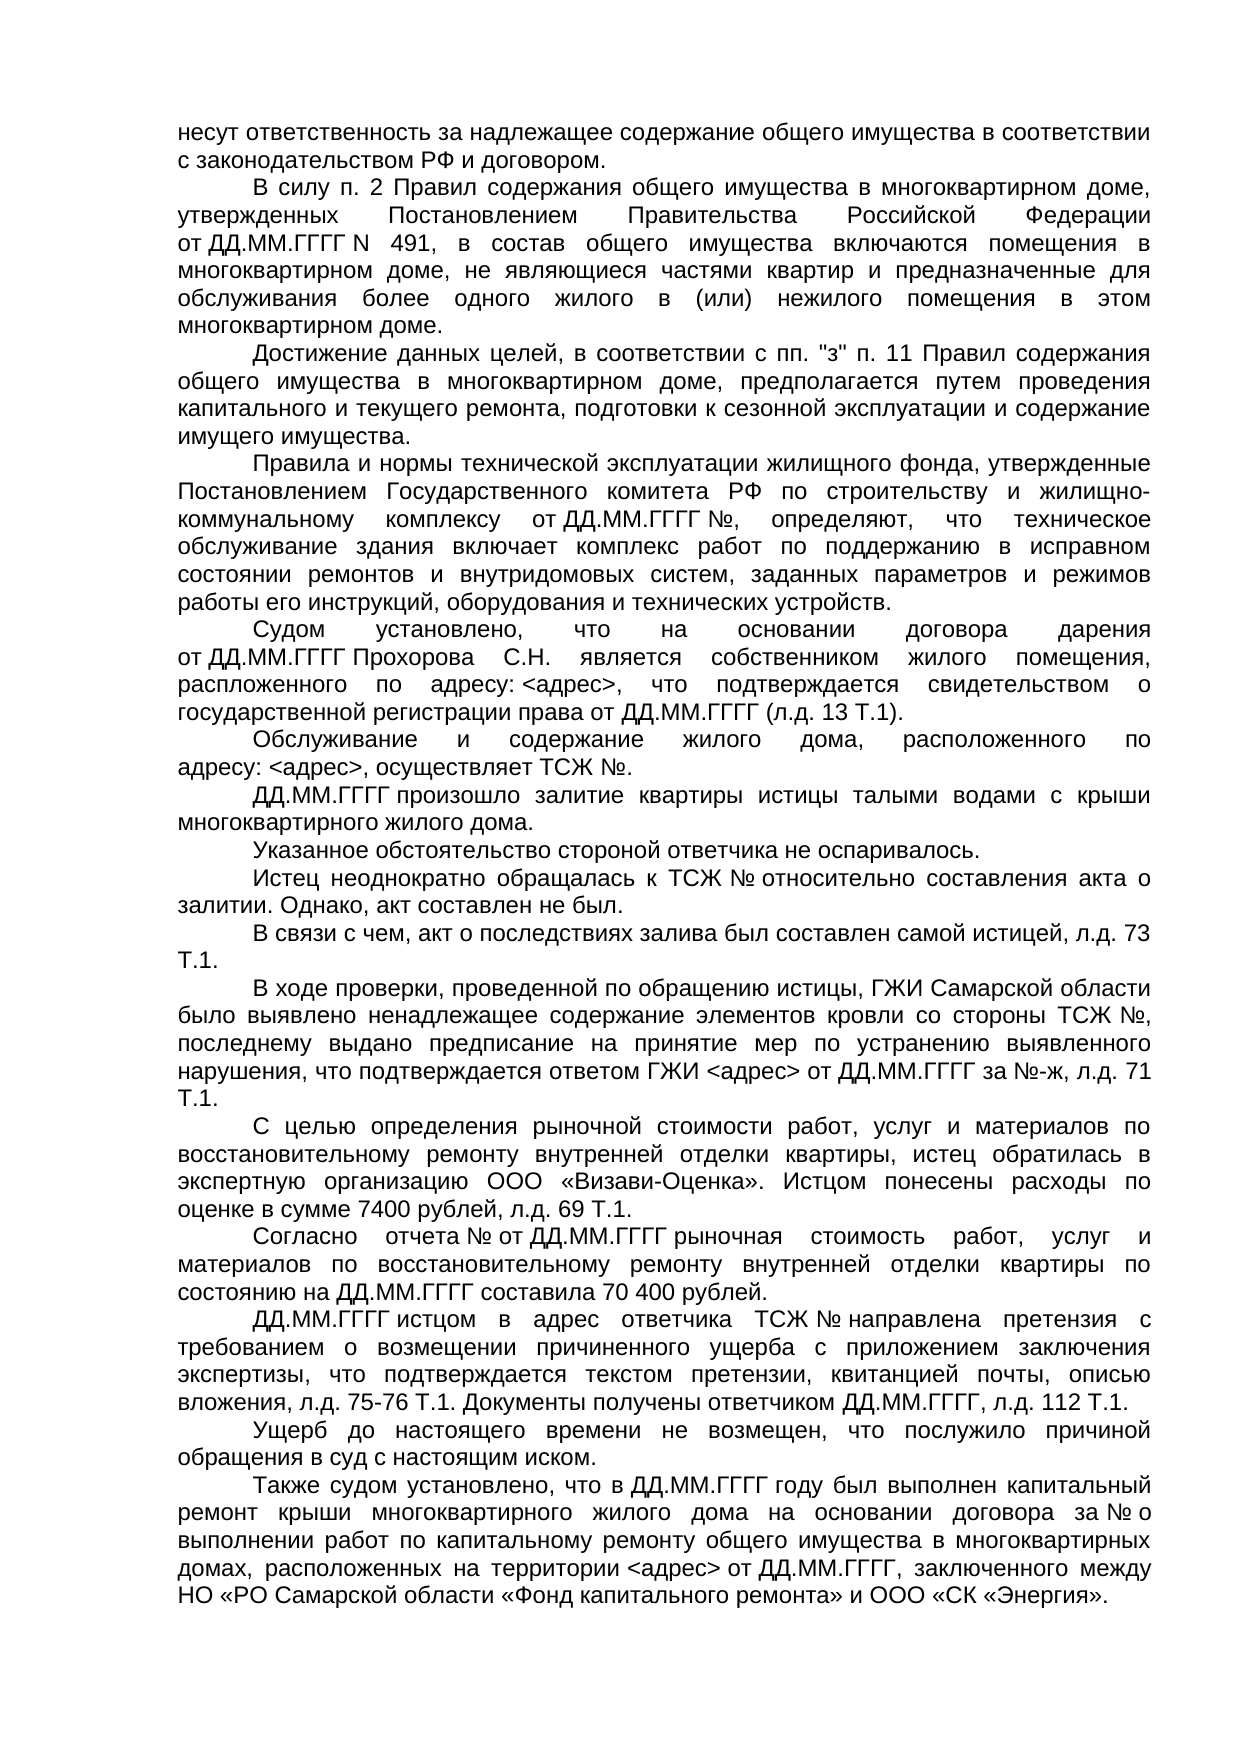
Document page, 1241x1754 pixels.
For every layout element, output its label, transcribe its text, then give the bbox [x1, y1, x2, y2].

text Судом установлено, что на основании договора дарения от ДД.ММ.ГГГГ Прохорова С.Н. является собственником жилого помещения, распложенного по адресу: <адрес>, что подтверждается свидетельством о государственной регистрации права от ДД.ММ.ГГГГ (л.д. 13 Т.1). [177, 615, 1152, 725]
text Истец неоднократно обращалась к ТСЖ № относительно составления акта о залитии. Однако, акт составлен не был. [177, 863, 1152, 919]
text Указанное обстоятельство стороной ответчика не оспаривалось. [177, 836, 1152, 863]
text Согласно отчета № от ДД.ММ.ГГГГ рыночная стоимость работ, услуг и материалов по восстановительному ремонту внутренней отделки квартиры по состоянию на ДД.ММ.ГГГГ составила 70 400 рублей. [177, 1222, 1152, 1305]
text Ущерб до настоящего времени не возмещен, что послужило причиной обращения в суд с настоящим иском. [177, 1416, 1152, 1471]
text Правила и нормы технической эксплуатации жилищного фонда, утвержденные Постановлением Государственного комитета РФ по строительству и жилищно-коммунальному комплексу от ДД.ММ.ГГГГ №, определяют, что техническое обслуживание здания включает комплекс работ по поддержанию в исправном состоянии ремонтов и внутридомовых систем, заданных параметров и режимов работы его инструкций, оборудования и технических устройств. [177, 449, 1152, 615]
text В ходе проверки, проведенной по обращению истицы, ГЖИ Самарской области было выявлено ненадлежащее содержание элементов кровли со стороны ТСЖ №, последнему выдано предписание на принятие мер по устранению выявленного нарушения, что подтверждается ответом ГЖИ <адрес> от ДД.ММ.ГГГГ за №-ж, л.д. 71 Т.1. [177, 974, 1152, 1112]
text Также судом установлено, что в ДД.ММ.ГГГГ году был выполнен капитальный ремонт крыши многоквартирного жилого дома на основании договора за № о выполнении работ по капитальному ремонту общего имущества в многоквартирных домах, расположенных на территории <адрес> от ДД.ММ.ГГГГ, заключенного между НО «РО Самарской области «Фонд капитального ремонта» и ООО «СК «Энергия». [177, 1471, 1152, 1609]
text Обслуживание и содержание жилого дома, расположенного по адресу: <адрес>, осуществляет ТСЖ №. [177, 725, 1152, 781]
text С целью определения рыночной стоимости работ, услуг и материалов по восстановительному ремонту внутренней отделки квартиры, истец обратилась в экспертную организацию ООО «Визави-Оценка». Истцом понесены расходы по оценке в сумме 7400 рублей, л.д. 69 Т.1. [177, 1112, 1152, 1222]
text В связи с чем, акт о последствиях залива был составлен самой истицей, л.д. 73 Т.1. [177, 919, 1152, 974]
text ДД.ММ.ГГГГ произошло залитие квартиры истицы талыми водами с крыши многоквартирного жилого дома. [177, 781, 1152, 836]
text ДД.ММ.ГГГГ истцом в адрес ответчика ТСЖ № направлена претензия с требованием о возмещении причиненного ущерба с приложением заключения экспертизы, что подтверждается текстом претензии, квитанцией почты, описью вложения, л.д. 75-76 Т.1. Документы получены ответчиком ДД.ММ.ГГГГ, л.д. 112 Т.1. [177, 1305, 1152, 1416]
text Достижение данных целей, в соответствии с пп. "з" п. 11 Правил содержания общего имущества в многоквартирном доме, предполагается путем проведения капитального и текущего ремонта, подготовки к сезонной эксплуатации и содержание имущего имущества. [177, 339, 1152, 449]
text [177, 118, 1152, 173]
text В силу п. 2 Правил содержания общего имущества в многоквартирном доме, утвержденных Постановлением Правительства Российской Федерации от ДД.ММ.ГГГГ N 491, в состав общего имущества включаются помещения в многоквартирном доме, не являющиеся частями квартир и предназначенные для обслуживания более одного жилого в (или) нежилого помещения в этом многоквартирном доме. [177, 173, 1152, 339]
